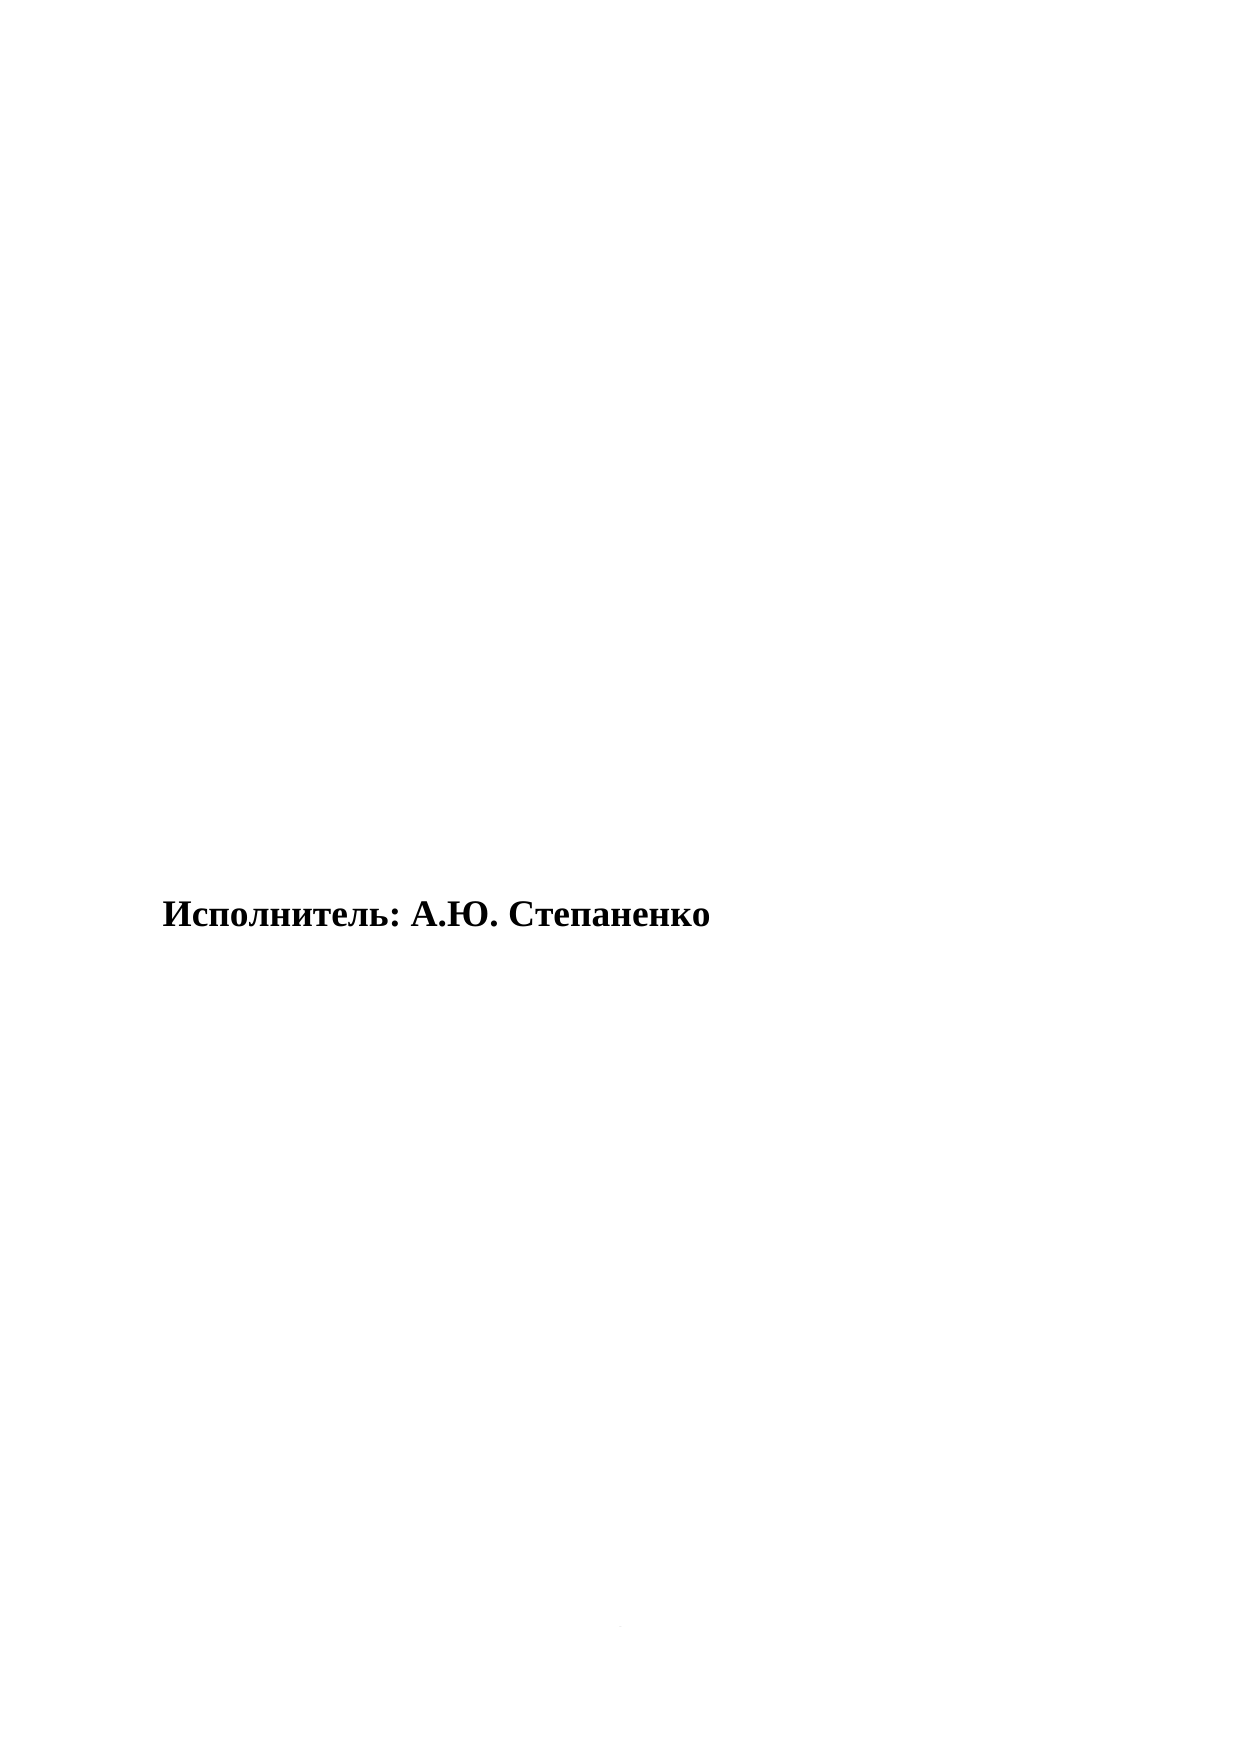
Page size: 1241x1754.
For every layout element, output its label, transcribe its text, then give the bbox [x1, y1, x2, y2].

text Исполнитель: А.Ю. Степаненко [89, 892, 1152, 935]
